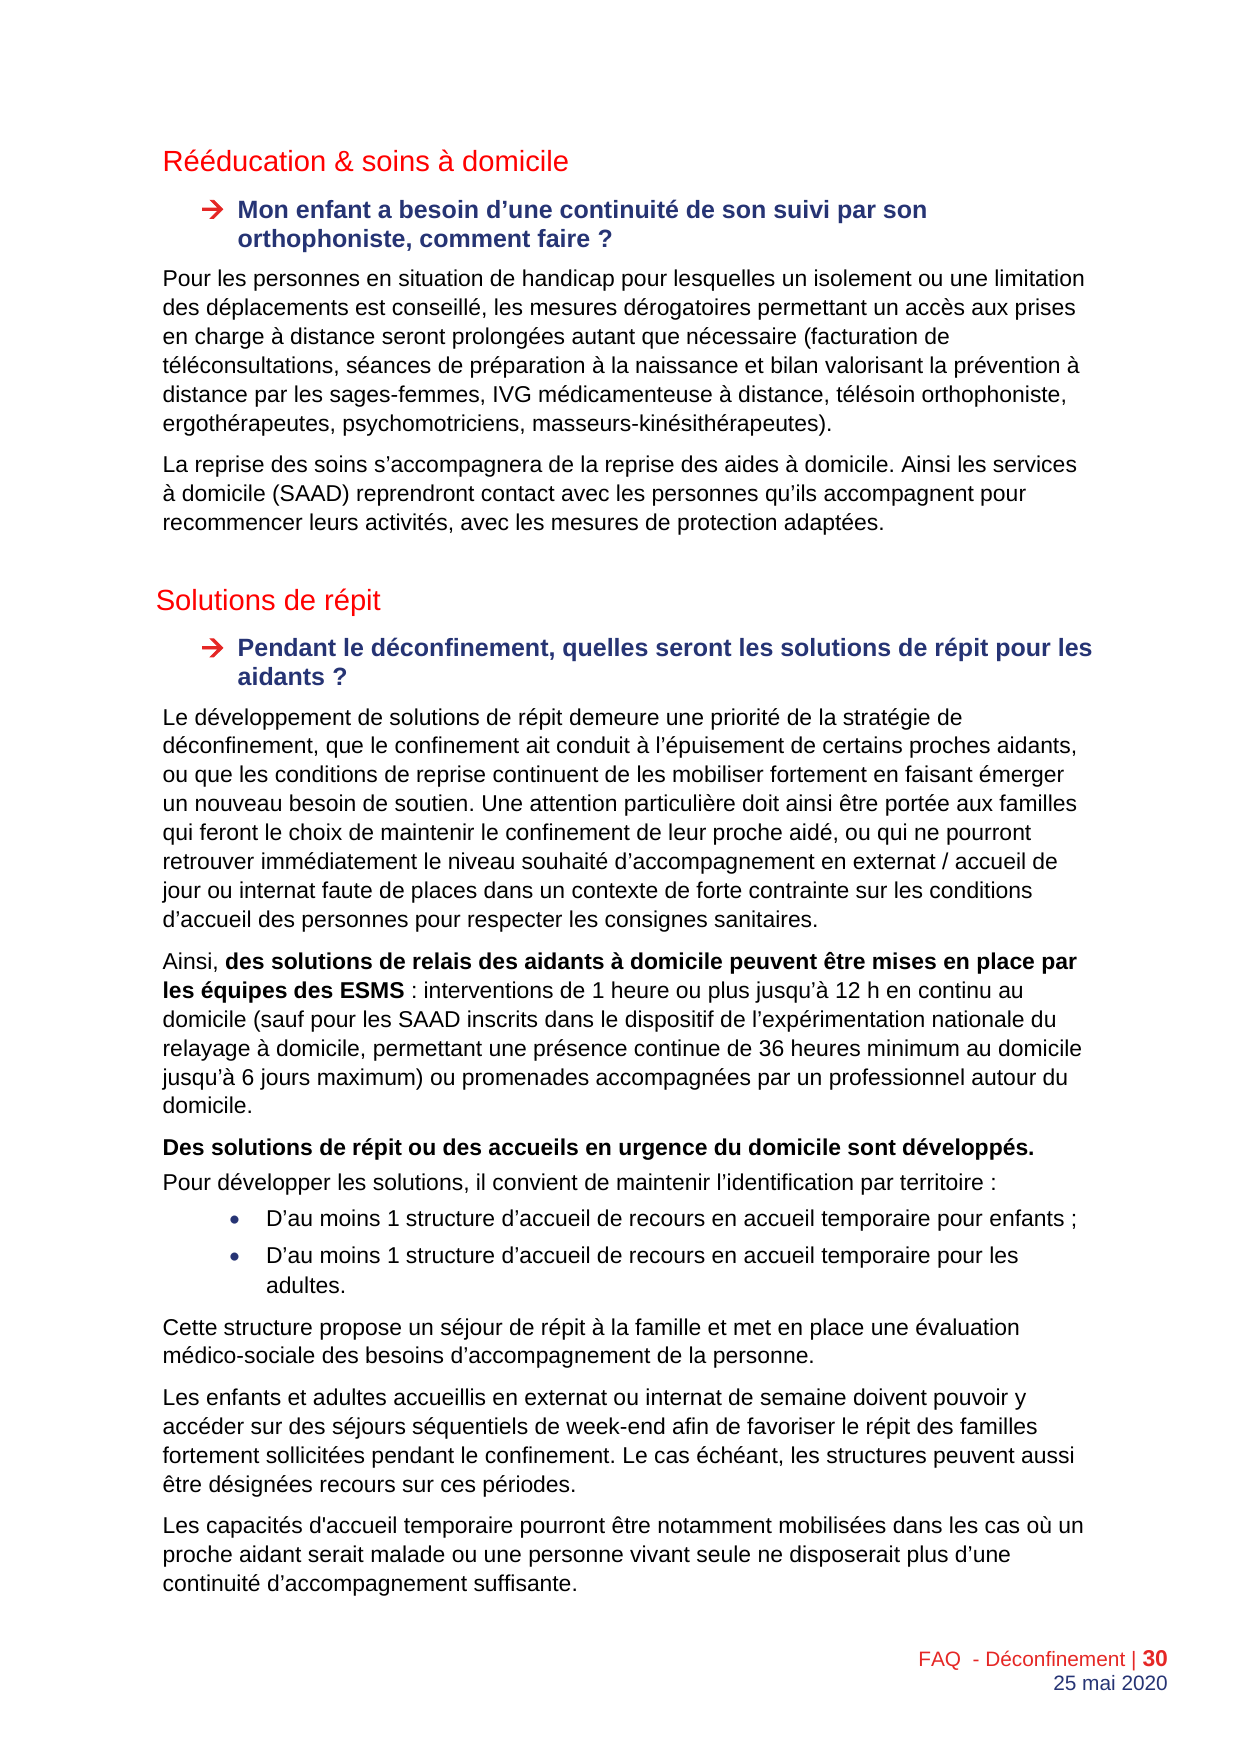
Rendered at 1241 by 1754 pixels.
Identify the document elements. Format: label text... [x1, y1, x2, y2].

text Solutions de répit [118, 583, 1094, 617]
text Les capacités d'accueil temporaire pourront être notamment mobilisées dans les cas où un proche aidant serait malade ou une personne vivant seule ne disposerait plus d’une continuité d’accompagnement suffisante. [162, 1512, 1094, 1596]
text Cette structure propose un séjour de répit à la famille et met en place une évaluation médico-sociale des besoins d’accompagnement de la personne. [162, 1313, 1094, 1369]
text Des solutions de répit ou des accueils en urgence du domicile sont développés. [162, 1134, 1094, 1160]
text Les enfants et adultes accueillis en externat ou internat de semaine doivent pouvoir y accéder sur des séjours séquentiels de week-end afin de favoriser le répit des familles fortement sollicitées pendant le confinement. Le cas échéant, les structures peuvent aussi être désignées recours sur ces périodes. [162, 1384, 1094, 1497]
text Ainsi, des solutions de relais des aidants à domicile peuvent être mises en place par les équipes des ESMS : interventions de 1 heure ou plus jusqu’à 12 h en continu au domicile (sauf pour les SAAD inscrits dans le dispositif de l’expérimentation nationale du relayage à domicile, permettant une présence continue de 36 heures minimum au domicile jusqu’à 6 jours maximum) ou promenades accompagnées par un professionnel autour du domicile. [162, 948, 1094, 1119]
text Pour développer les solutions, il convient de maintenir l’identification par territoire : [162, 1169, 1094, 1196]
text Rééducation & soins à domicile [162, 144, 1094, 178]
text La reprise des soins s’accompagnera de la reprise des aides à domicile. Ainsi les services à domicile (SAAD) reprendront contact avec les personnes qu’ils accompagnent pour recommencer leurs activités, avec les mesures de protection adaptées. [162, 451, 1094, 535]
list D’au moins 1 structure d’accueil de recours en accueil temporaire pour enfants ; [229, 1204, 1094, 1232]
list Pendant le déconfinement, quelles seront les solutions de répit pour les aidants ? [200, 633, 1094, 691]
list D’au moins 1 structure d’accueil de recours en accueil temporaire pour les adultes. [229, 1241, 1094, 1298]
text Le développement de solutions de répit demeure une priorité de la stratégie de déconfinement, que le confinement ait conduit à l’épuisement de certains proches aidants, ou que les conditions de reprise continuent de les mobiliser fortement en faisant émerger un nouveau besoin de soutien. Une attention particulière doit ainsi être portée aux familles qui feront le choix de maintenir le confinement de leur proche aidé, ou qui ne pourront retrouver immédiatement le niveau souhaité d’accompagnement en externat / accueil de jour ou internat faute de places dans un contexte de forte contrainte sur les conditions d’accueil des personnes pour respecter les consignes sanitaires. [162, 703, 1094, 933]
text Pour les personnes en situation de handicap pour lesquelles un isolement ou une limitation des déplacements est conseillé, les mesures dérogatoires permettant un accès aux prises en charge à distance seront prolongées autant que nécessaire (facturation de téléconsultations, séances de préparation à la naissance et bilan valorisant la prévention à distance par les sages-femmes, IVG médicamenteuse à distance, télésoin orthophoniste, ergothérapeutes, psychomotriciens, masseurs-kinésithérapeutes). [162, 265, 1094, 436]
list Mon enfant a besoin d’une continuité de son suivi par son orthophoniste, comment faire ? [200, 195, 1094, 252]
